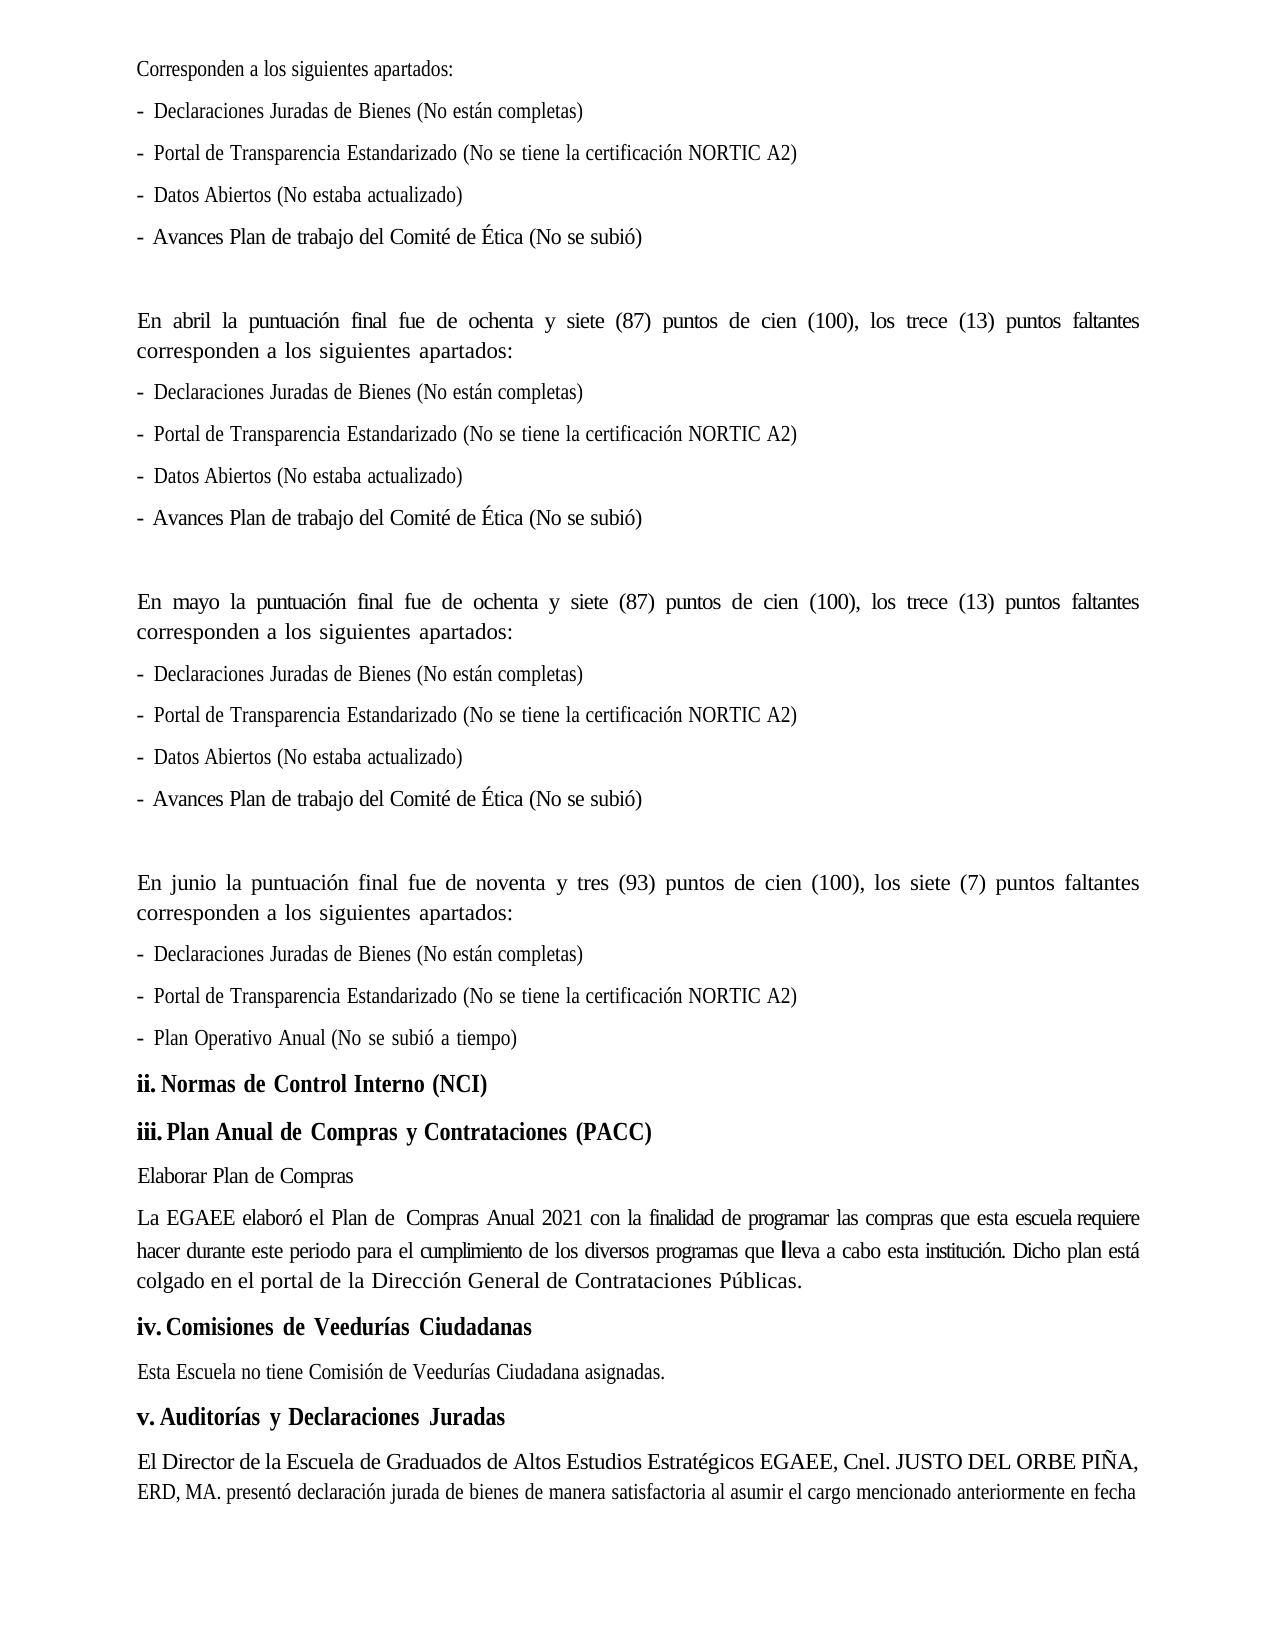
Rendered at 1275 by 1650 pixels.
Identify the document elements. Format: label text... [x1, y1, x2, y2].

subtitle Auditorías y Declaraciones Juradas [136, 1401, 1171, 1431]
text El Director de la Escuela de Graduados de Altos Estudios Estratégicos EGAEE, Cnel. JUSTO DEL ORBE PIÑA, ERD, MA. presentó declaración jurada de bienes de manera satisfactoria al asumir el cargo mencionado anteriormente en fecha [137, 1448, 1140, 1504]
list Datos Abiertos (No estaba actualizado) [136, 462, 1171, 488]
text Esta Escuela no tiene Comisión de Veedurías Ciudadana asignadas. [137, 1358, 1171, 1384]
list Avances Plan de trabajo del Comité de Ética (No se subió) [136, 223, 1171, 249]
subtitle Comisiones de Veedurías Ciudadanas [136, 1311, 1171, 1341]
list Portal de Transparencia Estandarizado (No se tiene la certificación NORTIC A2) [136, 139, 1171, 165]
list Datos Abiertos (No estaba actualizado) [136, 743, 1171, 770]
subtitle Plan Anual de Compras y Contrataciones (PACC) [136, 1116, 1171, 1146]
list Declaraciones Juradas de Bienes (No están completas) [136, 97, 1171, 123]
text Elaborar Plan de Compras [137, 1162, 1171, 1189]
list Plan Operativo Anual (No se subió a tiempo) [136, 1024, 1171, 1051]
list Avances Plan de trabajo del Comité de Ética (No se subió) [136, 785, 1171, 812]
list Portal de Transparencia Estandarizado (No se tiene la certificación NORTIC A2) [136, 701, 1171, 728]
list Avances Plan de trabajo del Comité de Ética (No se subió) [136, 504, 1171, 531]
text En mayo la puntuación final fue de ochenta y siete (87) puntos de cien (100), los trece (13) puntos faltantes corresponden a los siguientes apartados: [136, 588, 1141, 644]
subtitle Normas de Control Interno (NCI) [136, 1068, 1171, 1098]
text En junio la puntuación final fue de noventa y tres (93) puntos de cien (100), los siete (7) puntos faltantes corresponden a los siguientes apartados: [136, 869, 1141, 925]
list Datos Abiertos (No estaba actualizado) [136, 181, 1171, 207]
text En abril la puntuación final fue de ochenta y siete (87) puntos de cien (100), los trece (13) puntos faltantes corresponden a los siguientes apartados: [136, 307, 1141, 363]
list Portal de Transparencia Estandarizado (No se tiene la certificación NORTIC A2) [136, 982, 1171, 1009]
text Corresponden a los siguientes apartados: [136, 55, 1171, 81]
list Portal de Transparencia Estandarizado (No se tiene la certificación NORTIC A2) [136, 420, 1171, 447]
list Declaraciones Juradas de Bienes (No están completas) [136, 378, 1171, 404]
list Declaraciones Juradas de Bienes (No están completas) [136, 659, 1171, 686]
text La EGAEE elaboró el Plan de Compras Anual 2021 con la finalidad de programar las compras que esta escuela requiere hacer durante este periodo para el cumplimiento de los diversos programas que lleva a cabo esta institución. Dicho plan está colgado en el portal de la Dirección General de Contrataciones Públicas. [136, 1204, 1141, 1294]
list Declaraciones Juradas de Bienes (No están completas) [136, 940, 1171, 967]
